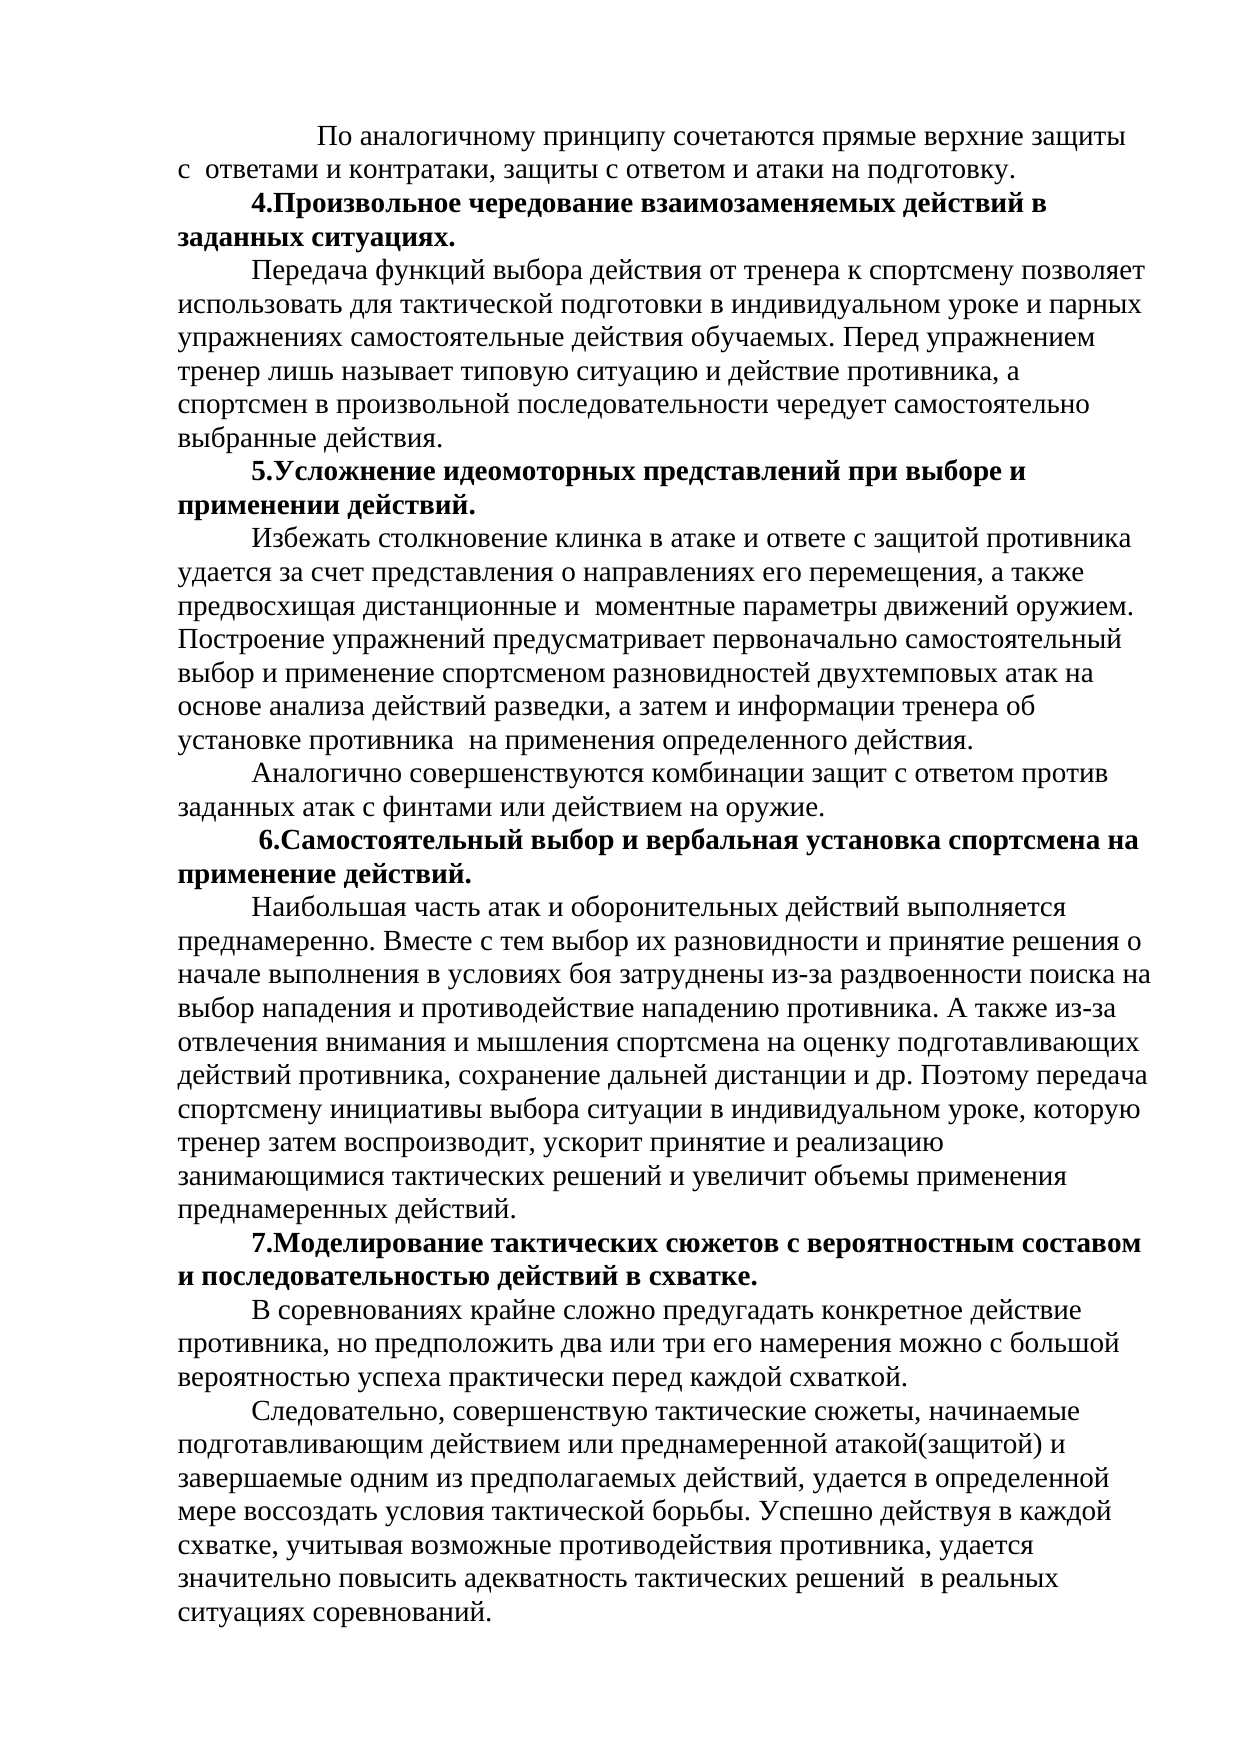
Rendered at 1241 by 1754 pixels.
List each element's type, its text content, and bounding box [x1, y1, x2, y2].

text Избежать столкновение клинка в атаке и ответе с защитой противника удается за счет представления о направлениях его перемещения, а также предвосхищая дистанционные и моментные параметры движений оружием. Построение упражнений предусматривает первоначально самостоятельный выбор и применение спортсменом разновидностей двухтемповых атак на основе анализа действий разведки, а затем и информации тренера об установке противника на применения определенного действия. [177, 521, 1152, 755]
text 6.Самостоятельный выбор и вербальная установка спортсмена на применение действий. [177, 822, 1152, 889]
text Наибольшая часть атак и оборонительных действий выполняется преднамеренно. Вместе с тем выбор их разновидности и принятие решения о начале выполнения в условиях боя затруднены из-за раздвоенности поиска на выбор нападения и противодействие нападению противника. А также из-за отвлечения внимания и мышления спортсмена на оценку подготавливающих действий противника, сохранение дальней дистанции и др. Поэтому передача спортсмену инициативы выбора ситуации в индивидуальном уроке, которую тренер затем воспроизводит, ускорит принятие и реализацию занимающимися тактических решений и увеличит объемы применения преднамеренных действий. [177, 889, 1152, 1225]
text По аналогичному принципу сочетаются прямые верхние защиты с ответами и контратаки, защиты с ответом и атаки на подготовку. [177, 118, 1152, 185]
text Аналогично совершенствуются комбинации защит с ответом против заданных атак с финтами или действием на оружие. [177, 755, 1152, 822]
text 4.Произвольное чередование взаимозаменяемых действий в заданных ситуациях. [177, 185, 1152, 252]
text В соревнованиях крайне сложно предугадать конкретное действие противника, но предположить два или три его намерения можно с большой вероятностью успеха практически перед каждой схваткой. [177, 1292, 1152, 1393]
text 7.Моделирование тактических сюжетов с вероятностным составом и последовательностью действий в схватке. [177, 1225, 1152, 1292]
text 5.Усложнение идеомоторных представлений при выборе и применении действий. [177, 453, 1152, 521]
text Следовательно, совершенствую тактические сюжеты, начинаемые подготавливающим действием или преднамеренной атакой(защитой) и завершаемые одним из предполагаемых действий, удается в определенной мере воссоздать условия тактической борьбы. Успешно действуя в каждой схватке, учитывая возможные противодействия противника, удается значительно повысить адекватность тактических решений в реальных ситуациях соревнований. [177, 1393, 1152, 1627]
text Передача функций выбора действия от тренера к спортсмену позволяет использовать для тактической подготовки в индивидуальном уроке и парных упражнениях самостоятельные действия обучаемых. Перед упражнением тренер лишь называет типовую ситуацию и действие противника, а спортсмен в произвольной последовательности чередует самостоятельно выбранные действия. [177, 252, 1152, 453]
